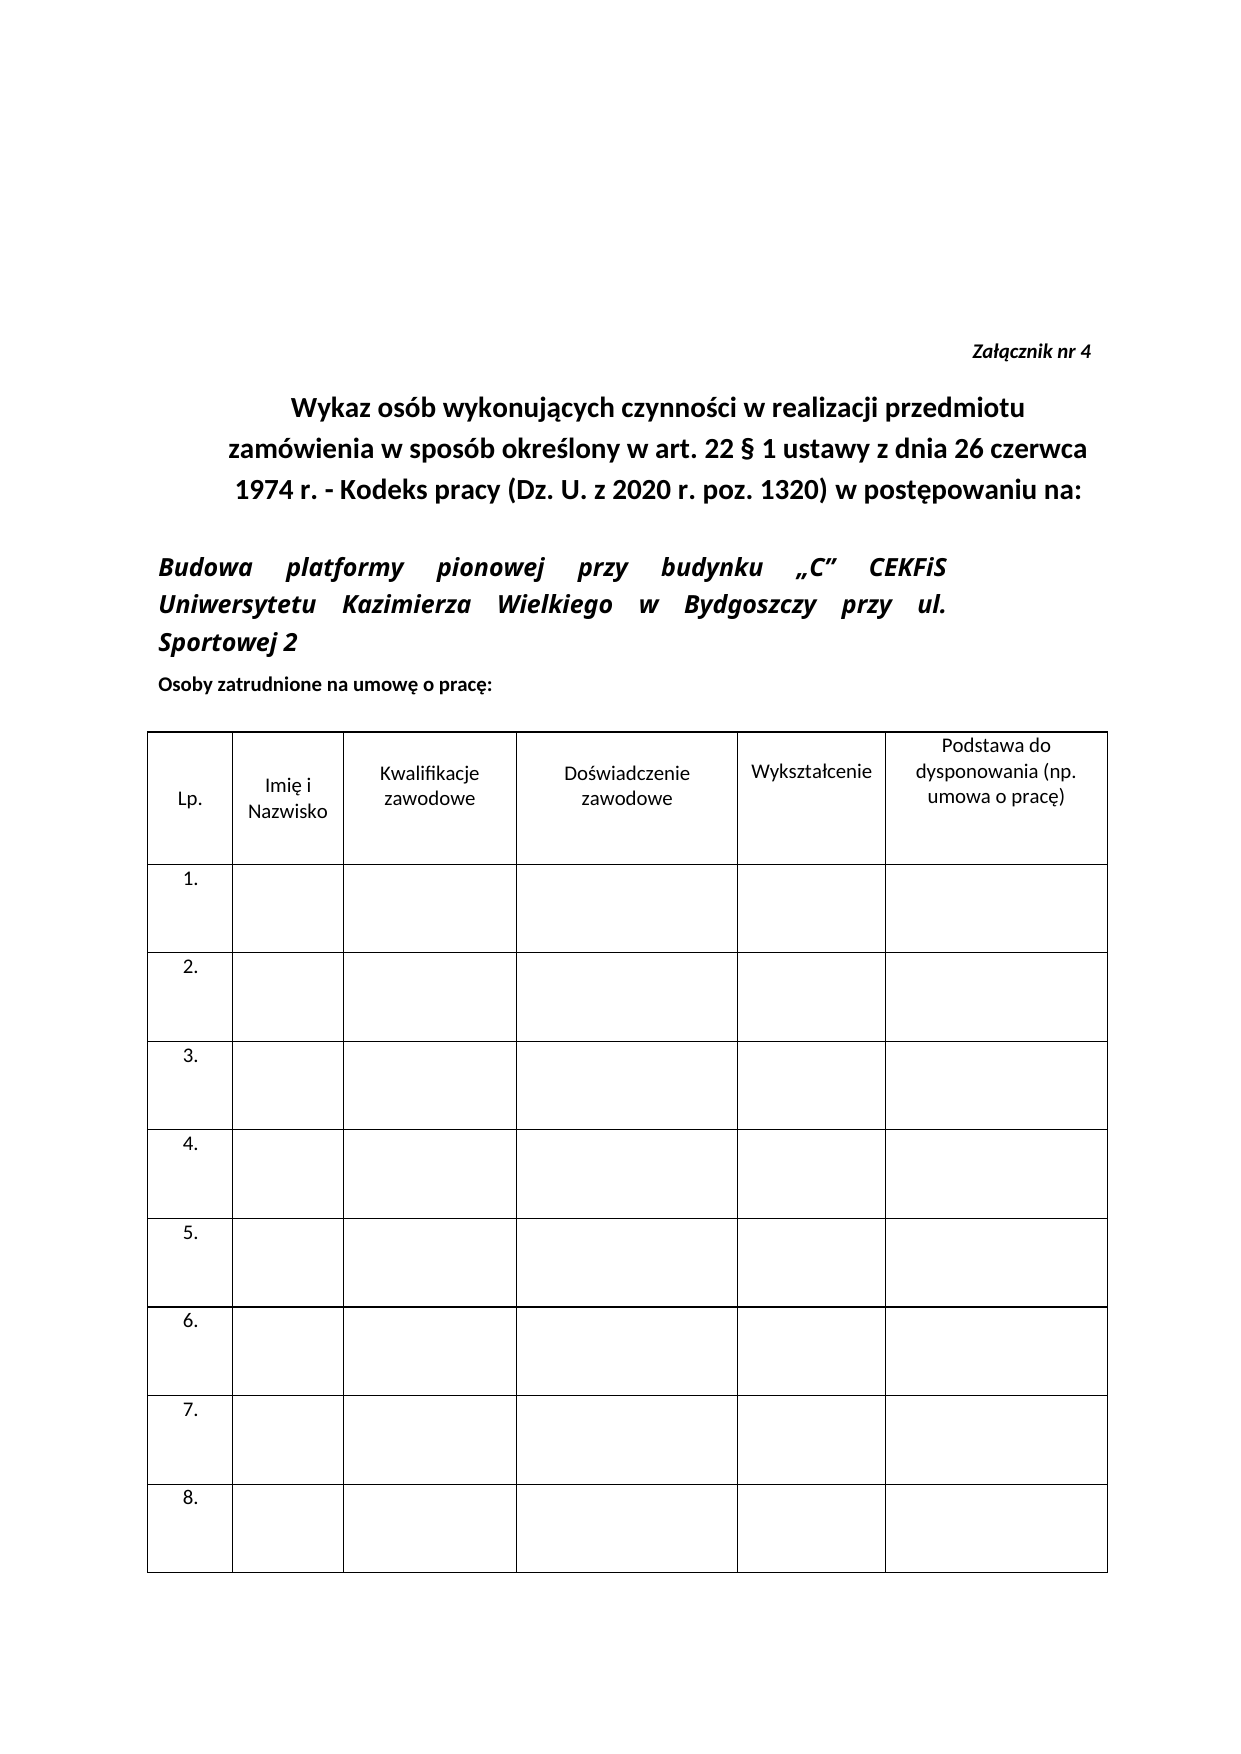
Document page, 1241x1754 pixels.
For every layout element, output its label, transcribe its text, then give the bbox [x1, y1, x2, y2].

table_cell [233, 1396, 343, 1483]
text Załącznik nr 4 [148, 338, 1093, 364]
table_cell 5. [148, 1219, 232, 1306]
table_header Doświadczenie zawodowe [517, 733, 737, 864]
table_cell [344, 953, 516, 1041]
text Budowa platformy pionowej przy budynku „C” CEKFiS Uniwersytetu Kazimierza Wielkiego w Bydgoszczy przy ul. Sportowej 2 [158, 546, 951, 659]
table_cell 1. [148, 865, 232, 952]
table_cell [738, 1396, 885, 1483]
table_cell 3. [148, 1042, 232, 1129]
table_cell [738, 1308, 885, 1395]
table_cell [886, 953, 1107, 1041]
table_header Imię i Nazwisko [233, 733, 343, 864]
table_cell [233, 953, 343, 1041]
table_cell [233, 865, 343, 952]
table_cell [344, 1485, 516, 1572]
table_cell [886, 1308, 1107, 1395]
table_cell [233, 1042, 343, 1129]
table_cell [344, 1219, 516, 1306]
table_header Lp. [148, 733, 232, 864]
table_cell [344, 1308, 516, 1395]
table_cell [233, 1219, 343, 1306]
table_cell [517, 953, 737, 1041]
table_cell [344, 1042, 516, 1129]
table_cell [517, 1308, 737, 1395]
table_cell [738, 1485, 885, 1572]
table_cell 8. [148, 1485, 232, 1572]
table_cell [233, 1485, 343, 1572]
text Osoby zatrudnione na umowę o pracę: [158, 659, 951, 696]
table_cell [517, 865, 737, 952]
table_cell [233, 1308, 343, 1395]
table_cell 2. [148, 953, 232, 1041]
table_cell [886, 1042, 1107, 1129]
table_cell [344, 1396, 516, 1483]
table_cell [517, 1130, 737, 1218]
table_cell 6. [148, 1308, 232, 1395]
table_cell [517, 1219, 737, 1306]
table_cell [738, 953, 885, 1041]
table_cell [886, 1396, 1107, 1483]
table_header Wykształcenie [738, 733, 885, 864]
table_cell 4. [148, 1130, 232, 1218]
table_cell [738, 1042, 885, 1129]
table_cell 7. [148, 1396, 232, 1483]
table_cell [517, 1042, 737, 1129]
table_cell [886, 1485, 1107, 1572]
text Wykaz osób wykonujących czynności w realizacji przedmiotu zamówienia w sposób określony w art. 22 § 1 ustawy z dnia 26 czerwca 1974 r. - Kodeks pracy (Dz. U. z 2020 r. poz. 1320) w postępowaniu na: [223, 389, 1093, 507]
table_cell [738, 1219, 885, 1306]
table_cell [886, 865, 1107, 952]
table_cell [886, 1130, 1107, 1218]
table_cell [738, 865, 885, 952]
table_header Kwalifikacje zawodowe [344, 733, 516, 864]
table_header Podstawa do dysponowania (np. umowa o pracę) [886, 733, 1107, 864]
table_cell [344, 865, 516, 952]
table_cell [517, 1396, 737, 1483]
table_cell [344, 1130, 516, 1218]
table_cell [738, 1130, 885, 1218]
table_cell [233, 1130, 343, 1218]
table_cell [517, 1485, 737, 1572]
table_cell [886, 1219, 1107, 1306]
